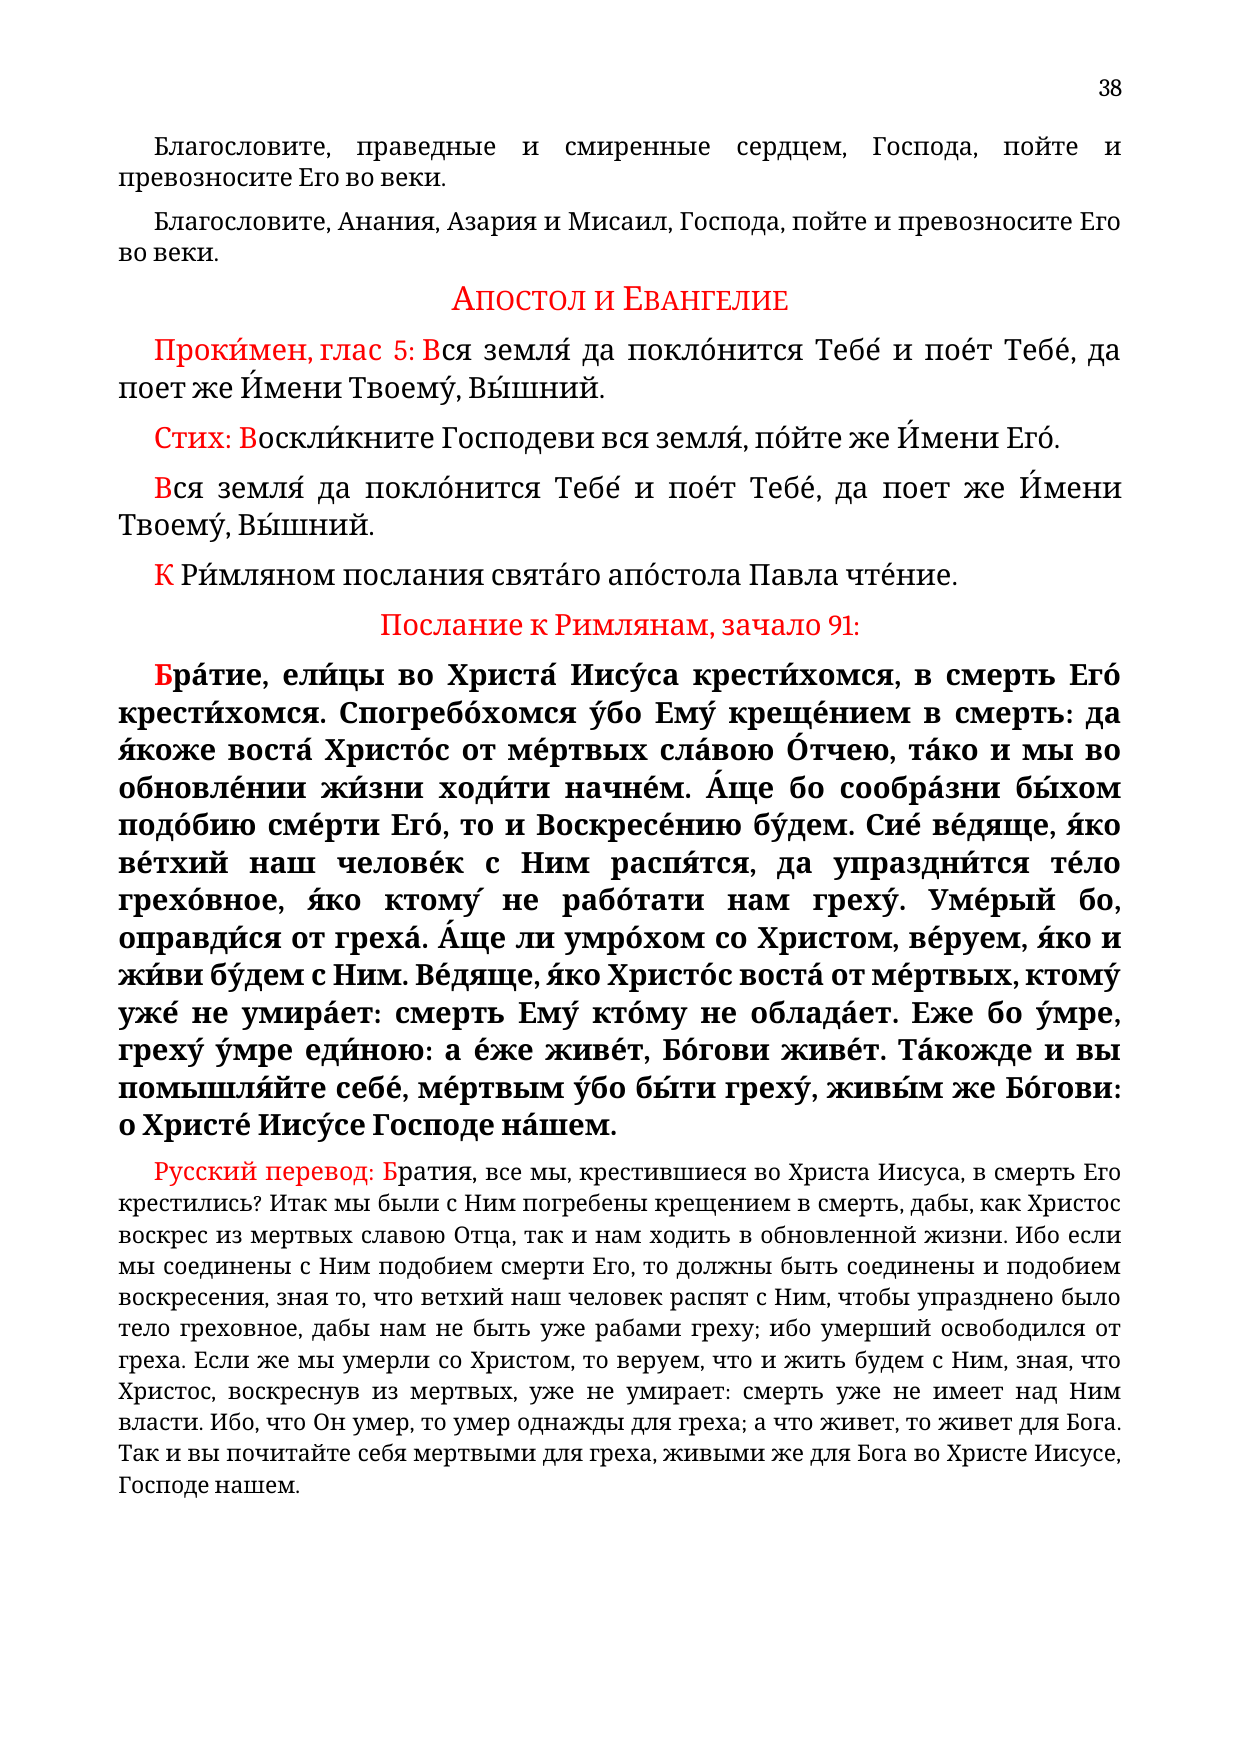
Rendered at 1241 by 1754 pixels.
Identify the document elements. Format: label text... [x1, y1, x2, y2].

text Благословите, праведные и смиренные сердцем, Господа, пойте и превозносите Его во веки. [118, 131, 1122, 193]
text Благословите, Анания, Азария и Мисаил, Господа, пойте и превозносите Его во веки. [118, 206, 1122, 268]
text Стих: Воскли́кните Господеви вся земля́, по́йте же И́мени Его́. [118, 418, 1122, 456]
text Апостол и Евангелие [118, 281, 1122, 318]
text Проки́мен, глас 5: Вся земля́ да покло́нится Тебе́ и пое́т Тебе́, да поет же И́мени Твоему́, Вы́шний. [118, 331, 1122, 406]
text Послание к Римлянам, зачало 91: [118, 606, 1122, 643]
text К Ри́мляном послания свята́го апо́стола Павла чте́ние. [118, 556, 1122, 593]
text Бра́тие, ели́цы во Христа́ Иису́са крести́хомся, в смерть Его́ крести́хомся. Спогребо́хомся у́бо Ему́ креще́нием в смерть: да я́коже воста́ Христо́с от ме́ртвых сла́вою О́тчею, та́ко и мы во обновле́нии жи́зни ходи́ти начне́м. А́ще бо сообра́зни бы́хом подо́бию сме́рти Его́, то и Воскресе́нию бу́дем. Сие́ ве́дяще, я́ко ве́тхий наш челове́к с Ним распя́тся, да упраздни́тся те́ло грехо́вное, я́ко ктому́ не рабо́тати нам греху́. Уме́рый бо, оправди́ся от греха́. А́ще ли умро́хом со Христом, ве́руем, я́ко и жи́ви бу́дем с Ним. Ве́дяще, я́ко Христо́с воста́ от ме́ртвых, ктому́ уже́ не умира́ет: смерть Ему́ кто́му не облада́ет. Еже бо у́мре, греху́ у́мре еди́ною: а е́же живе́т, Бо́гови живе́т. Та́кожде и вы помышля́йте себе́, ме́ртвым у́бо бы́ти греху́, живы́м же Бо́гови: о Христе́ Иису́се Господе на́шем. [118, 656, 1122, 1143]
text Русский перевод: Братия, все мы, крестившиеся во Христа Иисуса, в смерть Его крестились? Итак мы были с Ним погребены крещением в смерть, дабы, как Христос воскрес из мертвых славою Отца, так и нам ходить в обновленной жизни. Ибо если мы соединены с Ним подобием смерти Его, то должны быть соединены и подобием воскресения, зная то, что ветхий наш человек распят с Ним, чтобы упразднено было тело греховное, дабы нам не быть уже рабами греху; ибо умерший освободился от греха. Если же мы умерли со Христом, то веруем, что и жить будем с Ним, зная, что Христос, воскреснув из мертвых, уже не умирает: смерть уже не имеет над Ним власти. Ибо, что Он умер, то умер однажды для греха; а что живет, то живет для Бога. Так и вы почитайте себя мертвыми для греха, живыми же для Бога во Христе Иисусе, Господе нашем. [118, 1156, 1122, 1499]
text Вся земля́ да покло́нится Тебе́ и пое́т Тебе́, да поет же И́мени Твоему́, Вы́шний. [118, 468, 1122, 543]
